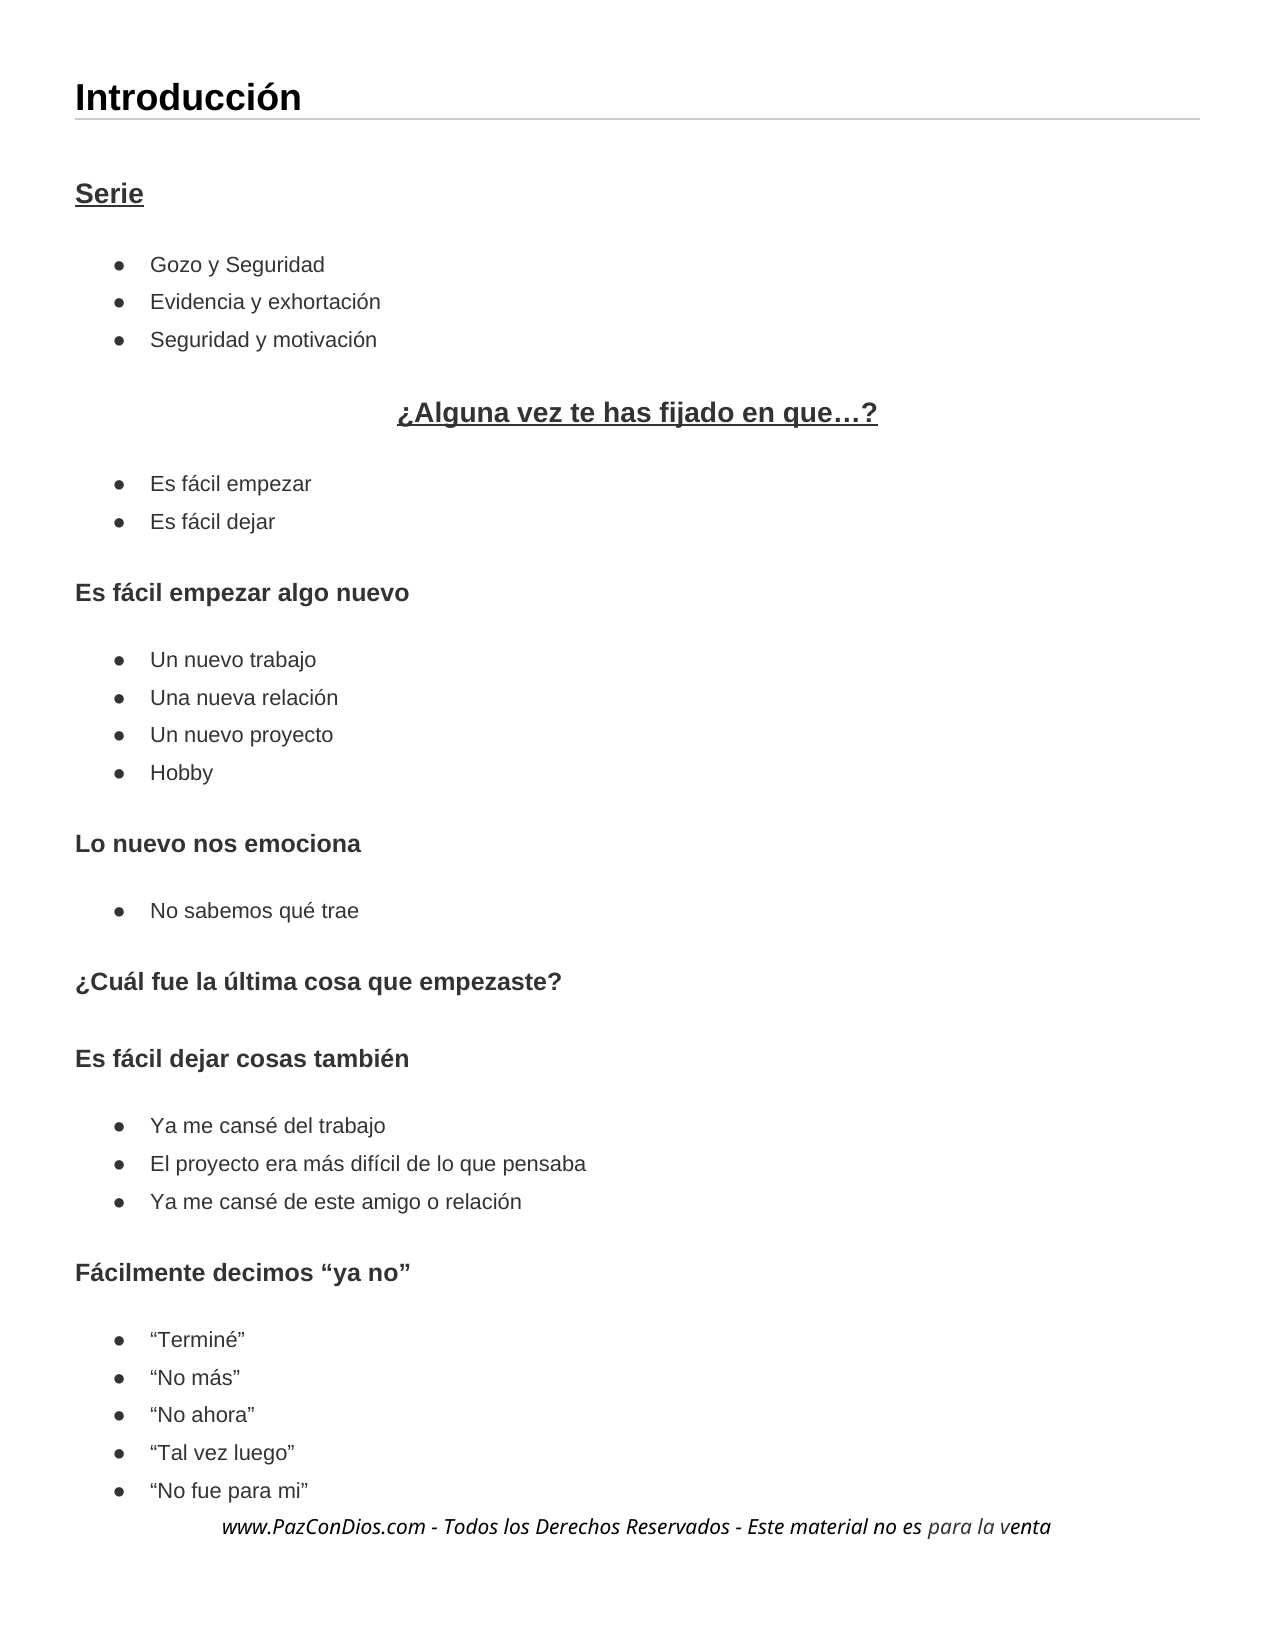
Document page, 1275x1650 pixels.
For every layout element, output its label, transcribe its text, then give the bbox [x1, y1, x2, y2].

list No sabemos qué trae [112, 898, 1200, 923]
subtitle ¿Alguna vez te has fijado en que…? [75, 396, 1200, 428]
list Un nuevo trabajo [112, 647, 1200, 672]
list “No fue para mi” [112, 1478, 1200, 1503]
list Hobby [112, 760, 1200, 785]
list Seguridad y motivación [112, 327, 1200, 352]
list “Tal vez luego” [112, 1440, 1200, 1465]
subtitle Fácilmente decimos “ya no” [75, 1258, 1200, 1286]
list Evidencia y exhortación [112, 289, 1200, 314]
list Gozo y Seguridad [112, 251, 1200, 277]
subtitle ¿Cuál fue la última cosa que empezaste? [75, 967, 1200, 996]
subtitle Es fácil empezar algo nuevo [75, 578, 1200, 606]
list “Terminé” [112, 1327, 1200, 1352]
subtitle Serie [75, 177, 1200, 209]
list El proyecto era más difícil de lo que pensaba [112, 1151, 1200, 1176]
list Ya me cansé de este amigo o relación [112, 1189, 1200, 1214]
list Es fácil empezar [112, 471, 1200, 496]
list Ya me cansé del trabajo [112, 1113, 1200, 1138]
list “No ahora” [112, 1402, 1200, 1427]
list Un nuevo proyecto [112, 722, 1200, 747]
list Es fácil dejar [112, 509, 1200, 534]
list Una nueva relación [112, 684, 1200, 709]
subtitle Es fácil dejar cosas también [75, 1044, 1200, 1073]
subtitle Introducción [75, 75, 1200, 118]
subtitle Lo nuevo nos emociona [75, 829, 1200, 858]
list “No más” [112, 1364, 1200, 1389]
